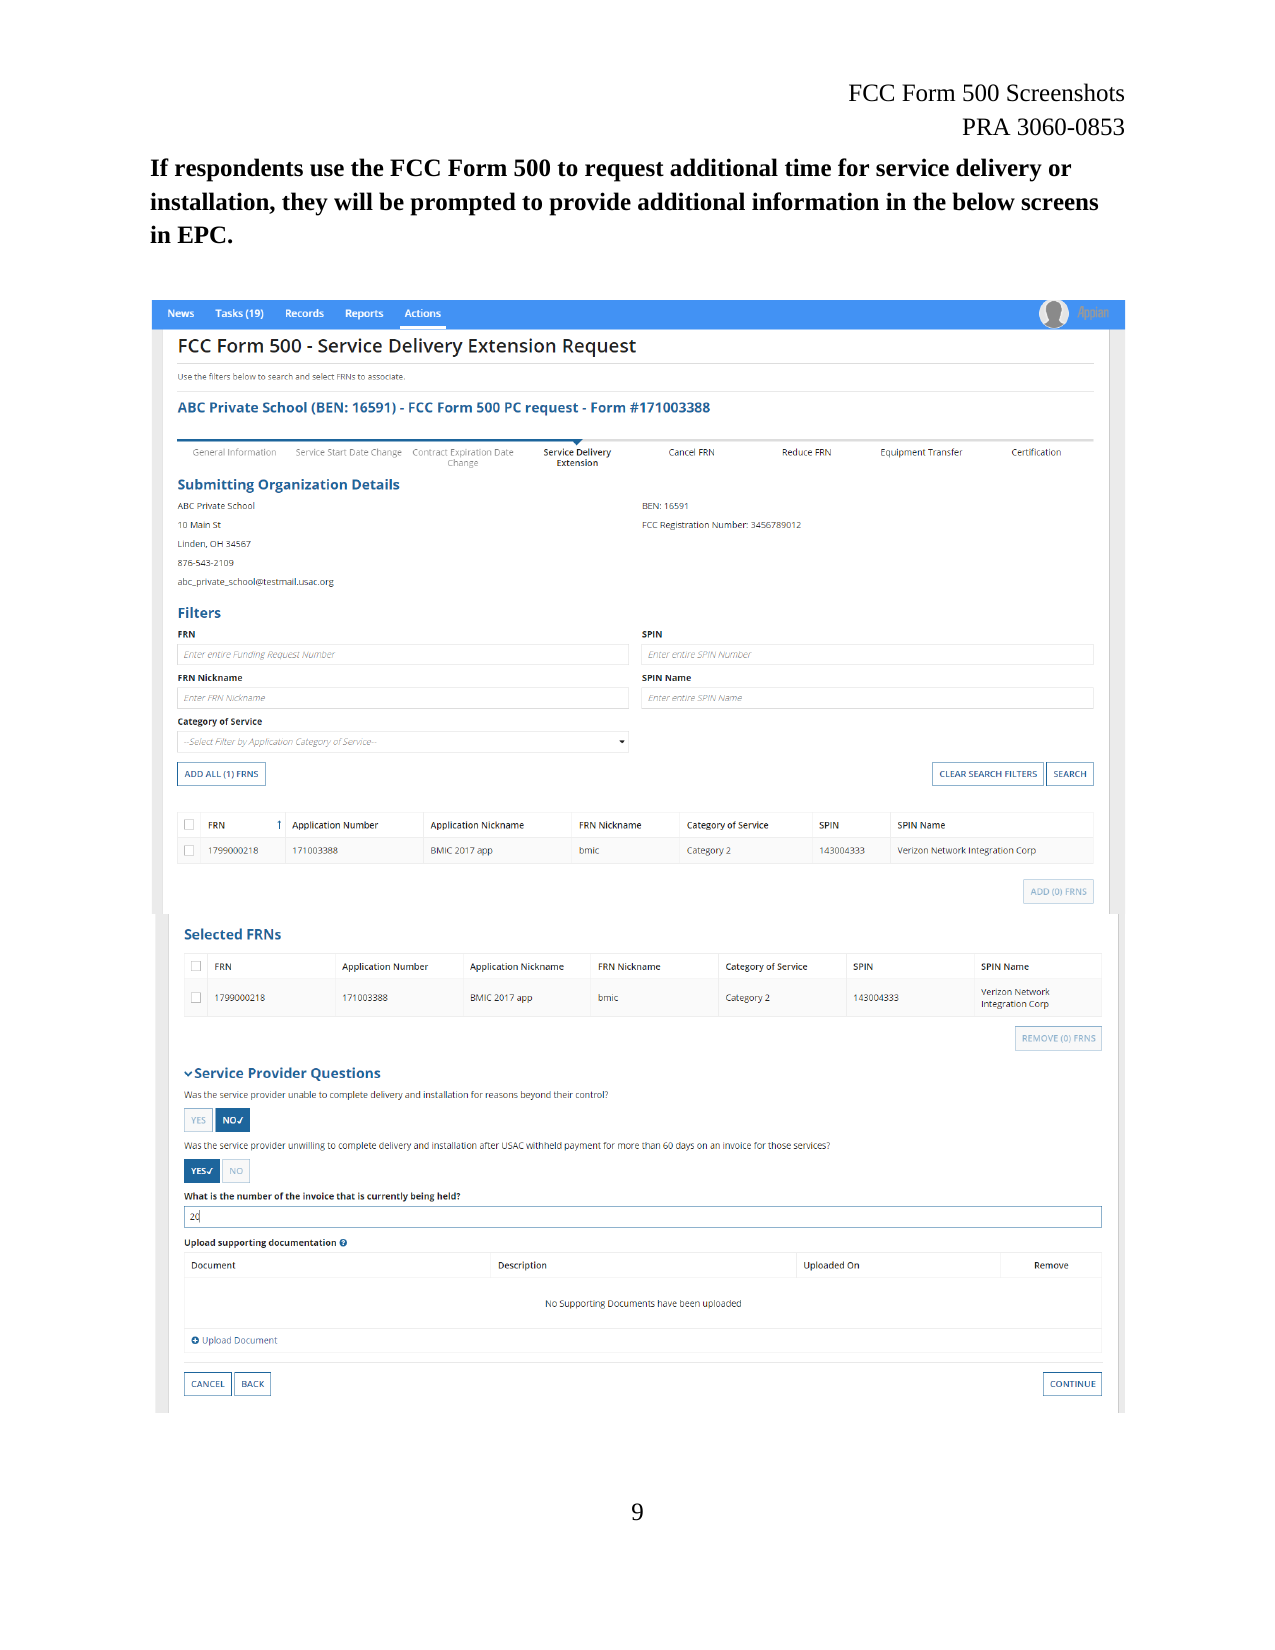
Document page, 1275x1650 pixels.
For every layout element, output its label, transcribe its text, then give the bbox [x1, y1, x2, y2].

text If respondents use the FCC Form 500 to request additional time for service delivery or installation, they will be prompted to provide additional information in the below screens in EPC. [150, 150, 1125, 250]
picture [151, 300, 1125, 1413]
